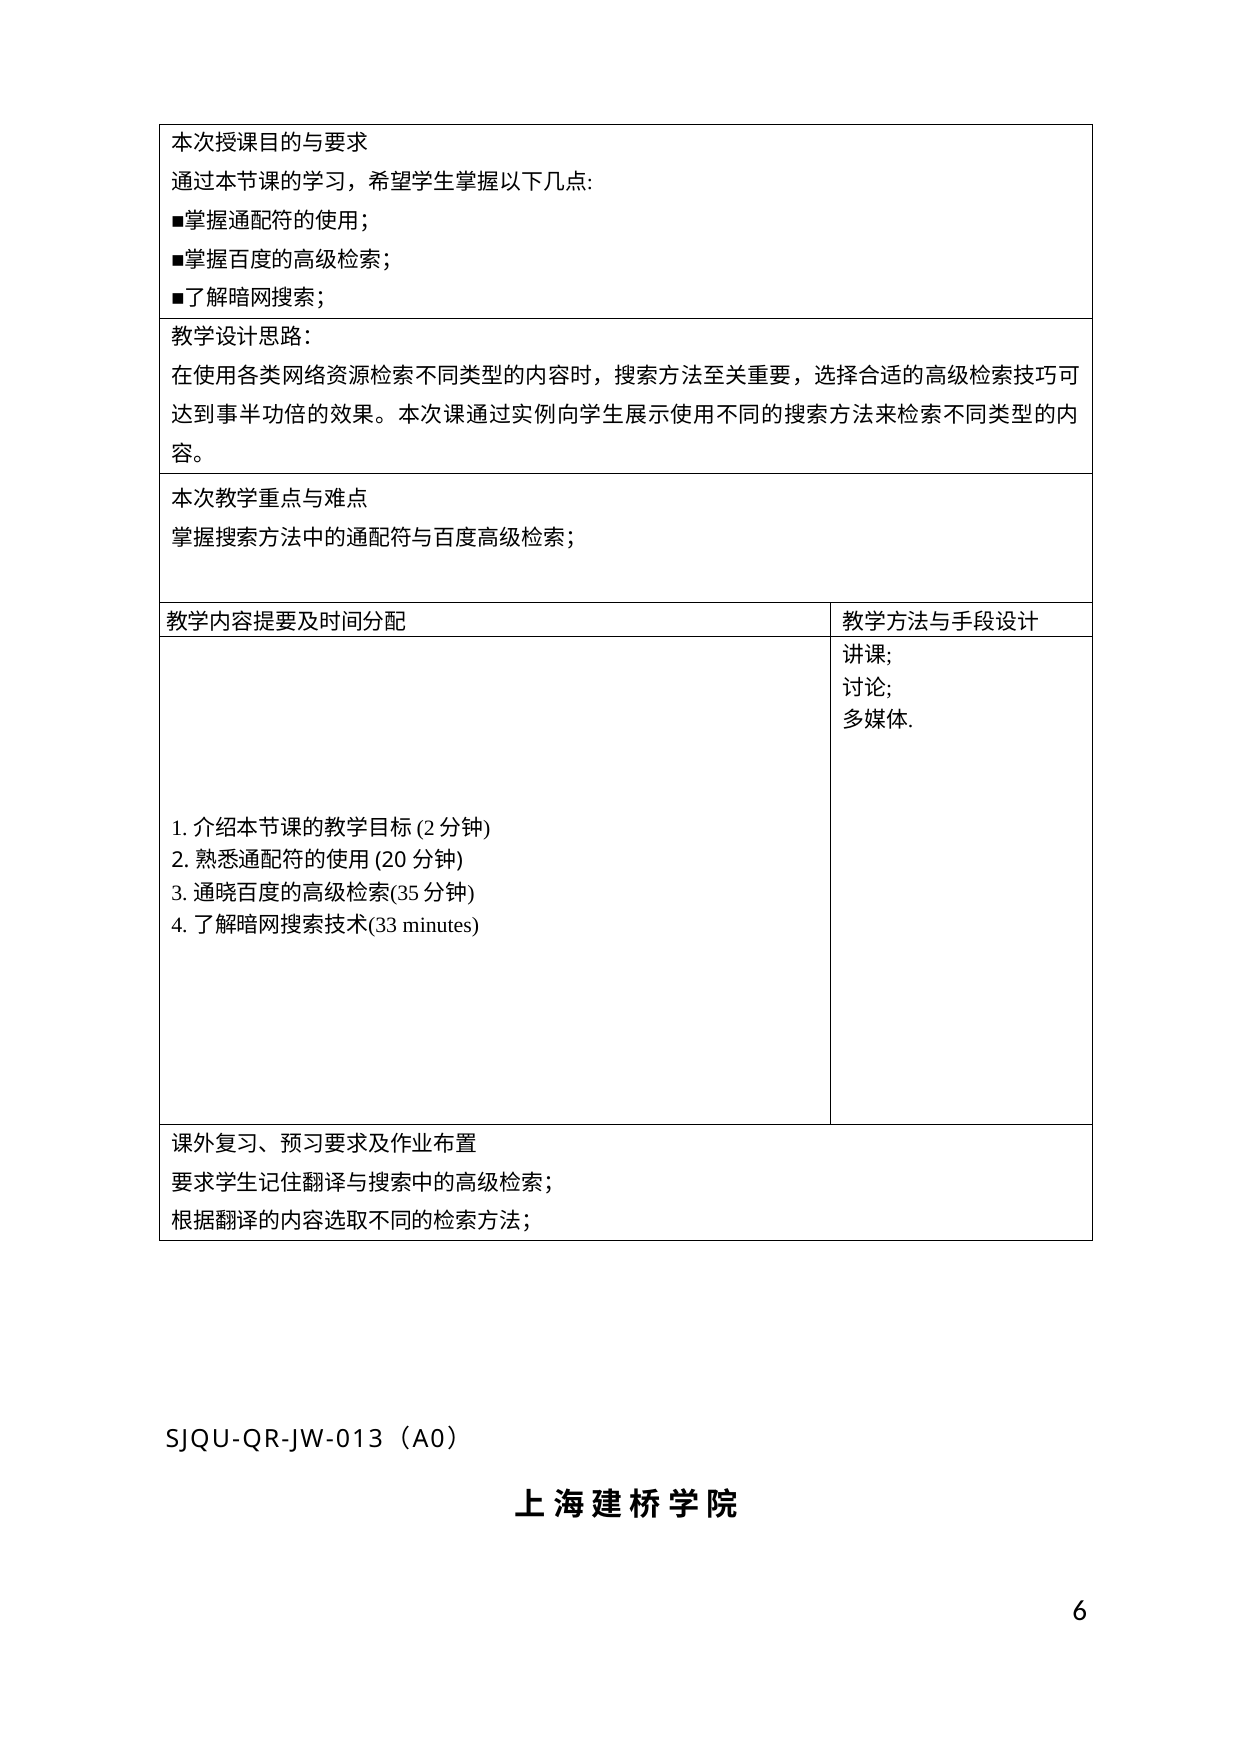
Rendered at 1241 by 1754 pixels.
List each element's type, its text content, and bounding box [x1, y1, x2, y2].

text SJQU-QR-JW-013（A0） [165, 1404, 1087, 1469]
table_cell 课外复习、预习要求及作业布置 要求学生记住翻译与搜索中的高级检索； 根据翻译的内容选取不同的检索方法； [160, 1125, 1092, 1240]
text 上 海 建 桥 学 院 [165, 1469, 1087, 1534]
table_cell 教学内容提要及时间分配 [160, 603, 830, 636]
table_cell 讲课; 讨论; 多媒体. [831, 637, 1092, 1124]
table_cell 教学方法与手段设计 [831, 603, 1092, 636]
table_cell 1. 介绍本节课的教学目标 (2分钟) 2. 熟悉通配符的使用 (20 分钟) 3. 通晓百度的高级检索(35分钟) 4. 了解暗网搜索技术(33 minutes) [160, 637, 830, 1124]
table_cell 本次教学重点与难点 掌握搜索方法中的通配符与百度高级检索； [160, 474, 1092, 602]
table_cell 教学设计思路： 在使用各类网络资源检索不同类型的内容时，搜索方法至关重要，选择合适的高级检索技巧可达到事半功倍的效果。本次课通过实例向学生展示使用不同的搜索方法来检索不同类型的内容。 [160, 319, 1092, 473]
table_cell 本次授课目的与要求 通过本节课的学习，希望学生掌握以下几点: ■掌握通配符的使用； ■掌握百度的高级检索； ■了解暗网搜索； [160, 125, 1092, 317]
